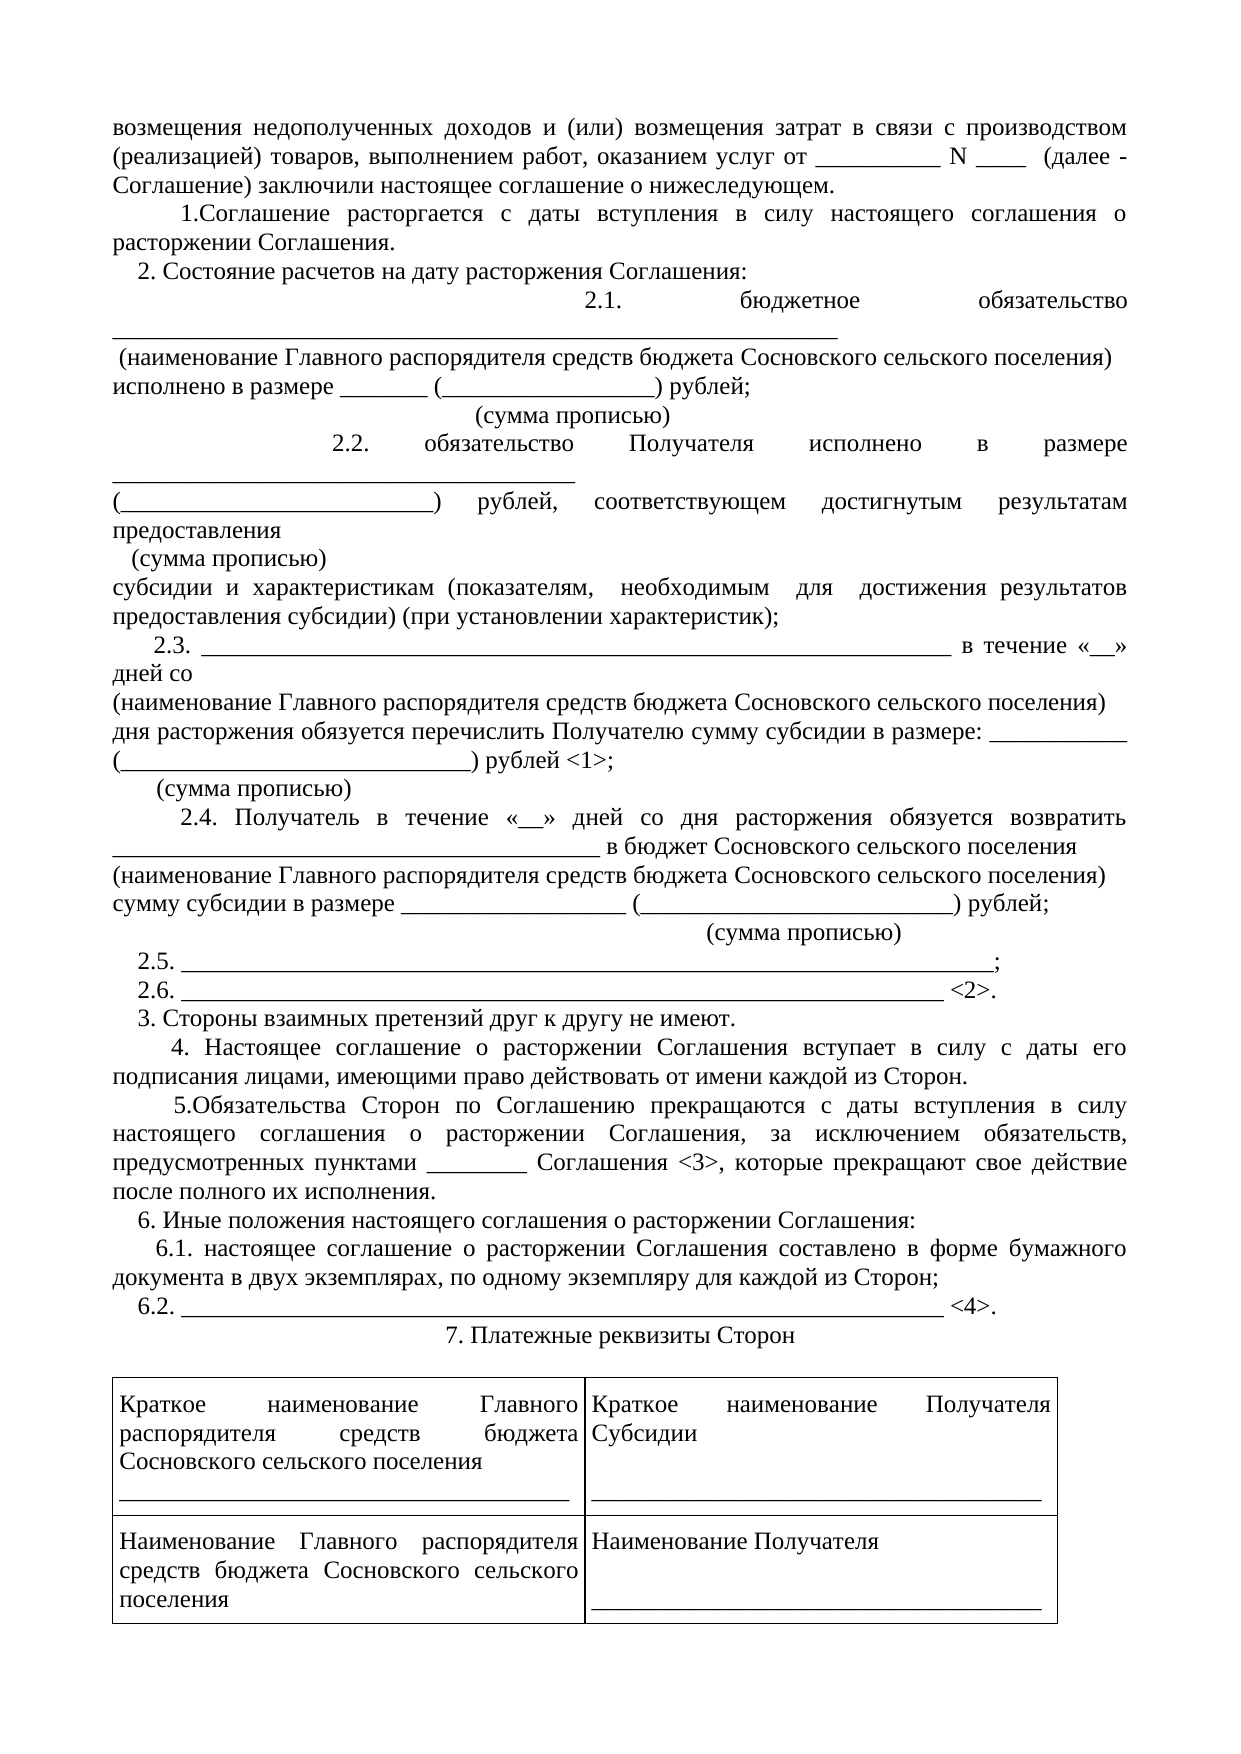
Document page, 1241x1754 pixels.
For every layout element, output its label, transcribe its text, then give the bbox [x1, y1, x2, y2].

text 7. Платежные реквизиты Сторон [112, 1320, 1128, 1348]
text (сумма прописью) [112, 773, 1128, 802]
text (сумма прописью) [112, 543, 1128, 572]
text 6. Иные положения настоящего соглашения о расторжении Соглашения: [112, 1205, 1128, 1233]
text (сумма прописью) [112, 400, 1128, 428]
text 2.5. _________________________________________________________________; [112, 946, 1128, 975]
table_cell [113, 1516, 584, 1623]
text дня расторжения обязуется перечислить Получателю сумму субсидии в размере: ___________ (____________________________) рублей <1>; [112, 716, 1128, 773]
text 4. Настоящее соглашение о расторжении Соглашения вступает в силу с даты его подписания лицами, имеющими право действовать от имени каждой из Сторон. [112, 1032, 1128, 1090]
text 6.2. _____________________________________________________________ <4>. [112, 1291, 1128, 1320]
text 3. Стороны взаимных претензий друг к другу не имеют. [112, 1003, 1128, 1032]
table_header Краткое наименование Главного распорядителя средств бюджета Сосновского сельского поселения ____________________________________ [113, 1378, 584, 1514]
text 2.3. ____________________________________________________________ в течение «__» дней со [112, 630, 1128, 687]
text исполнено в размере _______ (_________________) рублей; [112, 371, 1128, 400]
text 2.1. бюджетное обязательство __________________________________________________________ [112, 285, 1128, 342]
text 2.6. _____________________________________________________________ <2>. [112, 975, 1128, 1003]
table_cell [586, 1516, 1057, 1623]
text (наименование Главного распорядителя средств бюджета Сосновского сельского поселения) [112, 687, 1128, 716]
text сумму субсидии в размере __________________ (_________________________) рублей; [112, 888, 1128, 917]
text субсидии и характеристикам (показателям, необходимым для достижения результатов предоставления субсидии) (при установлении характеристик); [112, 572, 1128, 630]
text 6.1. настоящее соглашение о расторжении Соглашения составлено в форме бумажного документа в двух экземплярах, по одному экземпляру для каждой из Сторон; [112, 1233, 1128, 1291]
text (сумма прописью) [112, 917, 1128, 946]
text 5.Обязательства Сторон по Соглашению прекращаются с даты вступления в силу настоящего соглашения о расторжении Соглашения, за исключением обязательств, предусмотренных пунктами ________ Соглашения <3>, которые прекращают свое действие после полного их исполнения. [112, 1090, 1128, 1205]
text (наименование Главного распорядителя средств бюджета Сосновского сельского поселения) [112, 860, 1128, 888]
text 2. Состояние расчетов на дату расторжения Соглашения: [112, 256, 1128, 285]
text 1.Соглашение расторгается с даты вступления в силу настоящего соглашения о расторжении Соглашения. [112, 198, 1128, 256]
table_header Краткое наименование Получателя Субсидии ____________________________________ [586, 1378, 1057, 1514]
text (_________________________) рублей, соответствующем достигнутым результатам предоставления [112, 486, 1128, 543]
text 2.2. обязательство Получателя исполнено в размере _____________________________________ [112, 428, 1128, 486]
text 2.4. Получатель в течение «__» дней со дня расторжения обязуется возвратить _______________________________________ в бюджет Сосновского сельского поселения [112, 802, 1128, 860]
text (наименование Главного распорядителя средств бюджета Сосновского сельского поселения) [112, 342, 1128, 371]
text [112, 112, 1128, 198]
